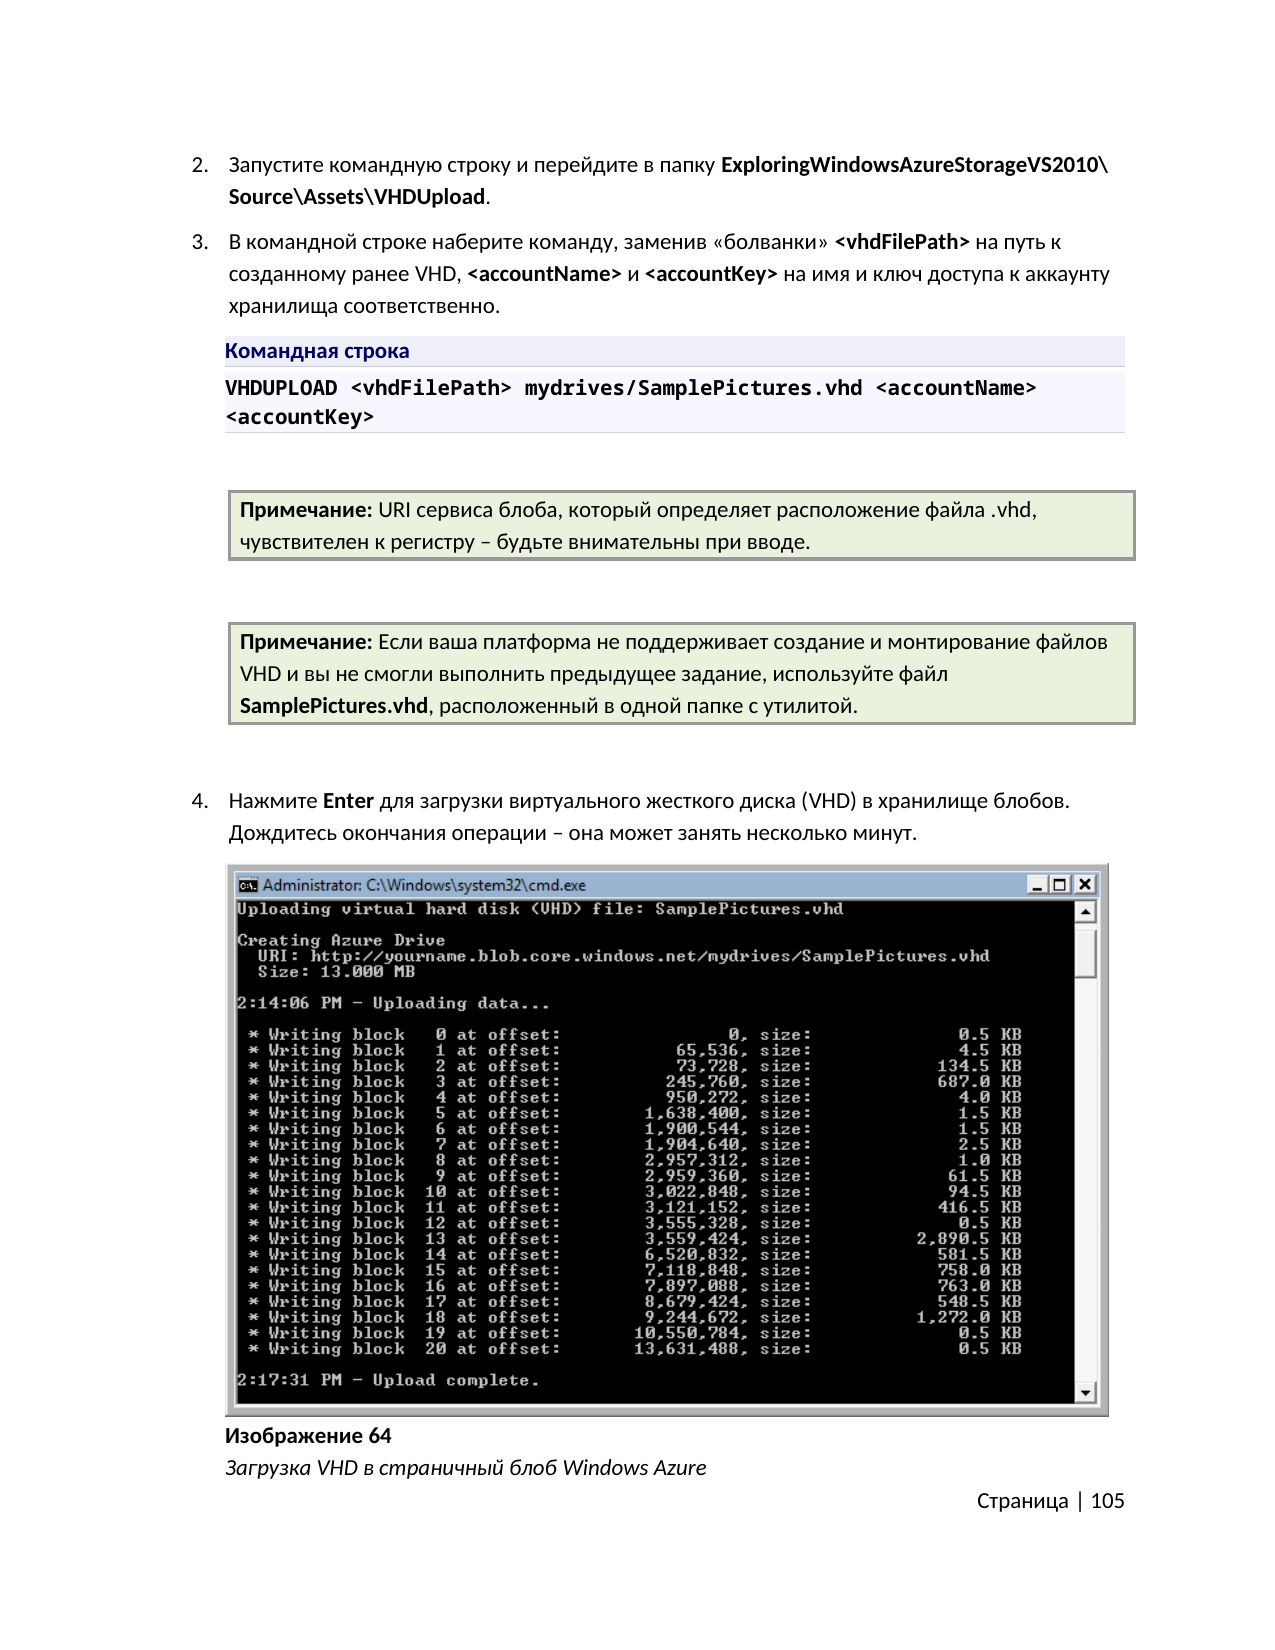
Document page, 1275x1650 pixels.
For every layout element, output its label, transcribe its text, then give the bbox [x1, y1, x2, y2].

text Примечание: URI сервиса блоба, который определяет расположение файла .vhd, чувствителен к регистру – будьте внимательны при вводе. [231, 493, 1133, 557]
list VHDUPLOAD <vhdFilePath> mydrives/SamplePictures.vhd <accountName> <accountKey> [225, 372, 1125, 432]
list В командной строке наберите команду, заменив «болванки» <vhdFilePath> на путь к созданному ранее VHD, <accountName> и <accountKey> на имя и ключ доступа к аккаунту хранилища соответственно. [191, 227, 1125, 319]
text Командная строка [225, 336, 1125, 366]
picture [225, 863, 1109, 1417]
list Запустите командную строку и перейдите в папку ExploringWindowsAzureStorageVS2010\Source\Assets\VHDUpload. [191, 150, 1125, 210]
text Примечание: Если ваша платформа не поддерживает создание и монтирование файлов VHD и вы не смогли выполнить предыдущее задание, используйте файл SamplePictures.vhd, расположенный в одной папке с утилитой. [231, 625, 1133, 722]
list Нажмите Enter для загрузки виртуального жесткого диска (VHD) в хранилище блобов. Дождитесь окончания операции – она может занять несколько минут. [191, 786, 1125, 846]
text Загрузка VHD в страничный блоб Windows Azure [225, 1453, 1125, 1481]
